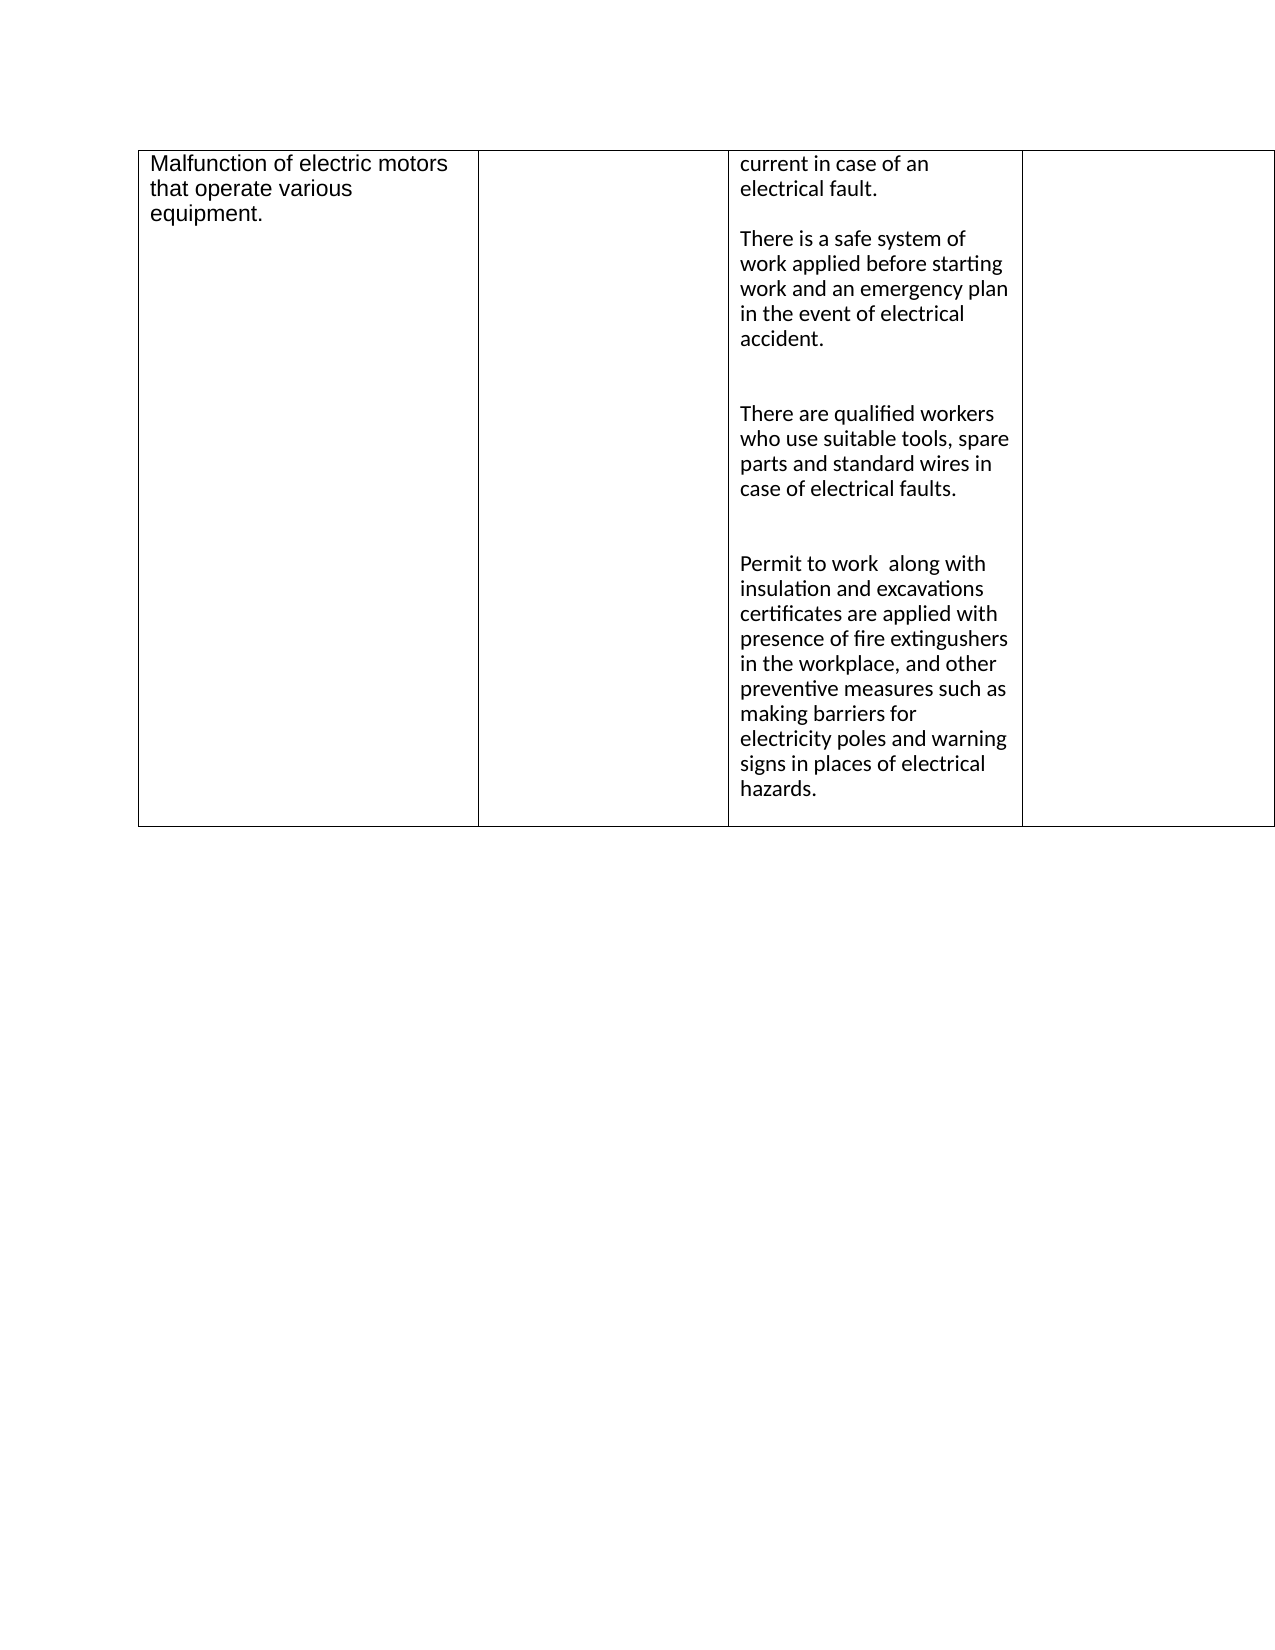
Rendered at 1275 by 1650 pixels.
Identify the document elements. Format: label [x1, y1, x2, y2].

table_cell [1023, 151, 1274, 826]
table_cell [479, 151, 728, 826]
table_cell [729, 151, 1022, 826]
table_cell [139, 151, 478, 826]
